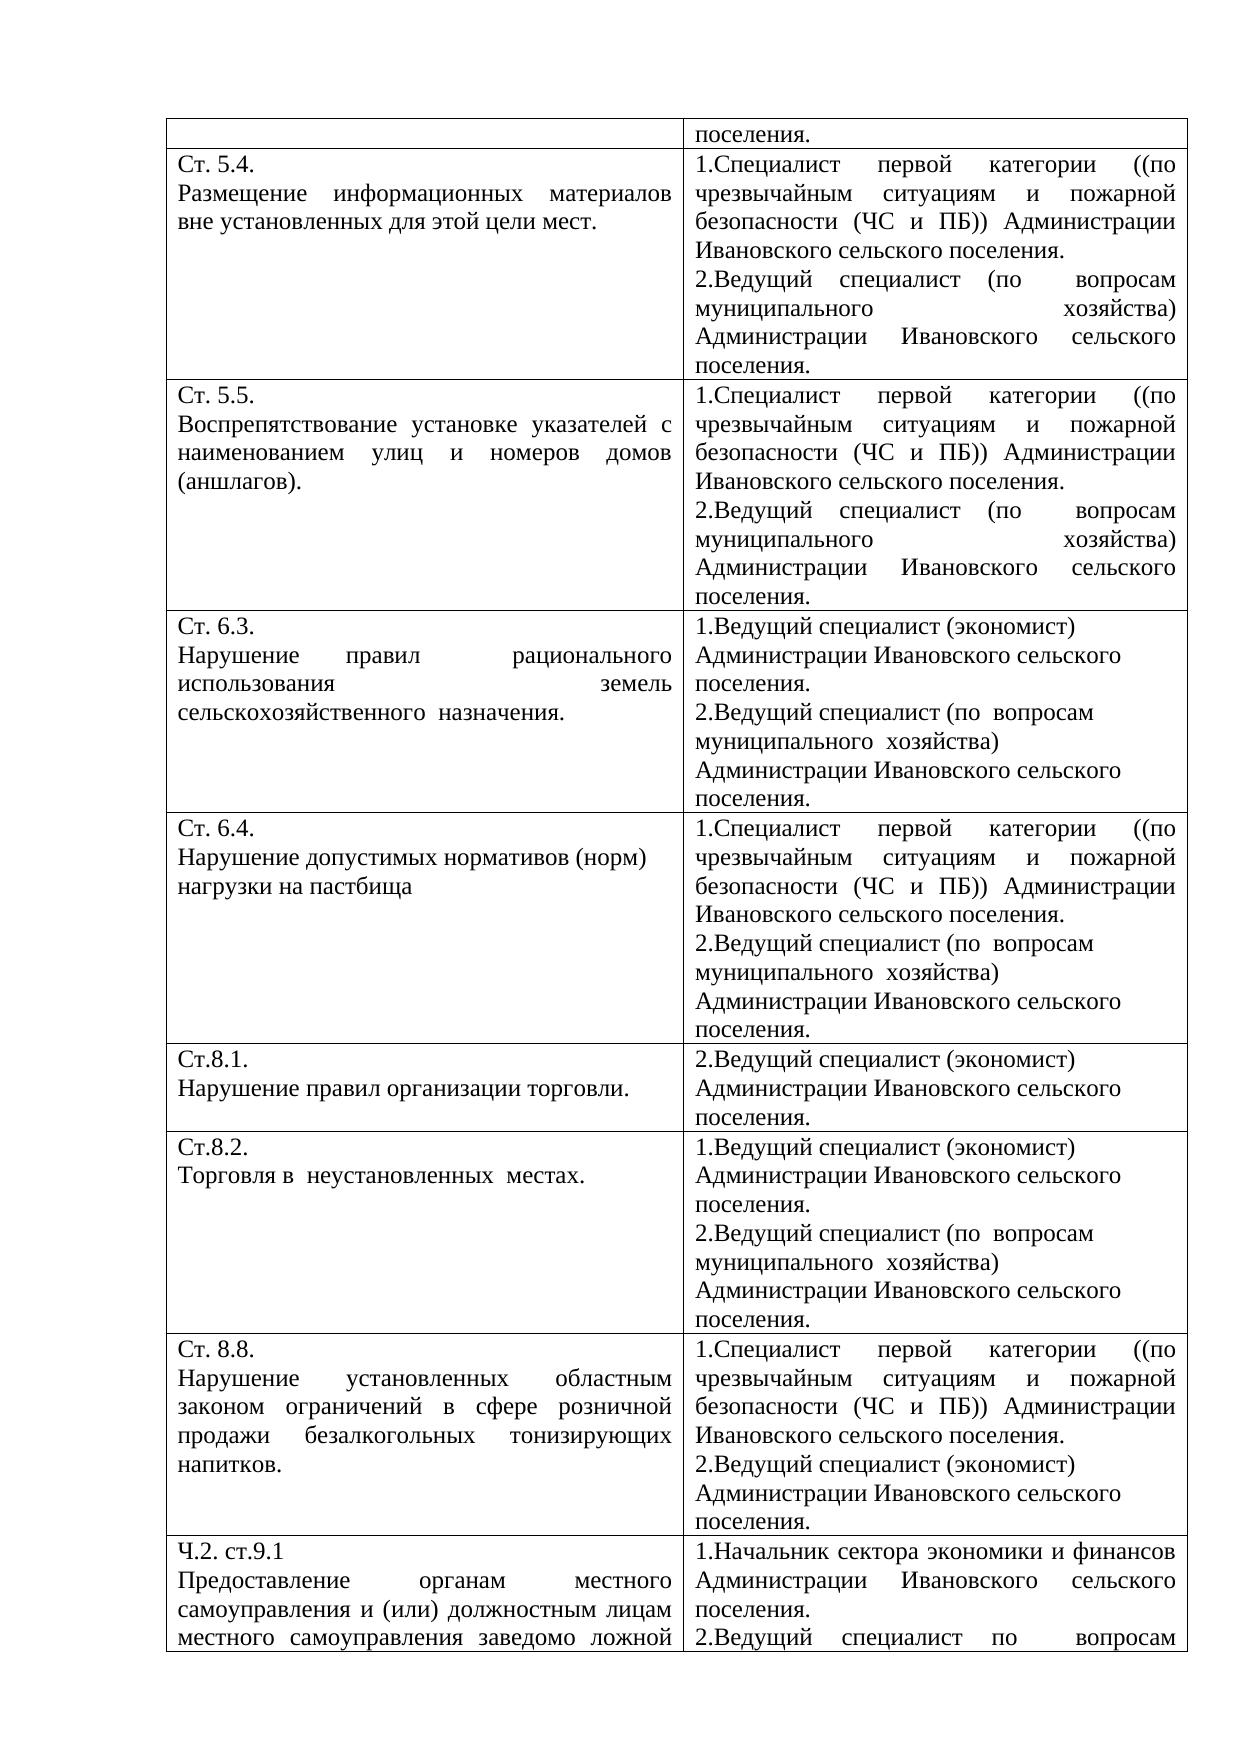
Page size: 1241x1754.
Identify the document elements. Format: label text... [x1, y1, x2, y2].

table_cell Ст. 5.5. Воспрепятствование установке указателей с наименованием улиц и номеров домов (аншлагов). [167, 380, 683, 610]
table_cell 1.Специалист первой категории ((по чрезвычайным ситуациям и пожарной безопасности (ЧС и ПБ)) Администрации Ивановского сельского поселения. 2.Ведущий специалист (экономист) Администрации Ивановского сельского поселения. [684, 1334, 1187, 1535]
table_cell Ст. 8.8. Нарушение установленных областным законом ограничений в сфере розничной продажи безалкогольных тонизирующих напитков. [167, 1334, 683, 1535]
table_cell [684, 119, 1187, 148]
table_cell Ст.8.2. Торговля в неустановленных местах. [167, 1132, 683, 1333]
table_cell 2.Ведущий специалист (экономист) Администрации Ивановского сельского поселения. [684, 1044, 1187, 1131]
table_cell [167, 119, 683, 148]
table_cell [684, 1536, 1187, 1651]
table_cell Ст. 6.4. Нарушение допустимых нормативов (норм) нагрузки на пастбища [167, 813, 683, 1043]
table_cell 1.Ведущий специалист (экономист) Администрации Ивановского сельского поселения. 2.Ведущий специалист (по вопросам муниципального хозяйства) Администрации Ивановского сельского поселения. [684, 611, 1187, 812]
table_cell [167, 1536, 683, 1651]
table_cell 1.Ведущий специалист (экономист) Администрации Ивановского сельского поселения. 2.Ведущий специалист (по вопросам муниципального хозяйства) Администрации Ивановского сельского поселения. [684, 1132, 1187, 1333]
table_cell Ст.8.1. Нарушение правил организации торговли. [167, 1044, 683, 1131]
table_cell Ст. 5.4. Размещение информационных материалов вне установленных для этой цели мест. [167, 149, 683, 379]
table_cell Ст. 6.3. Нарушение правил рационального использования земель сельскохозяйственного назначения. [167, 611, 683, 812]
